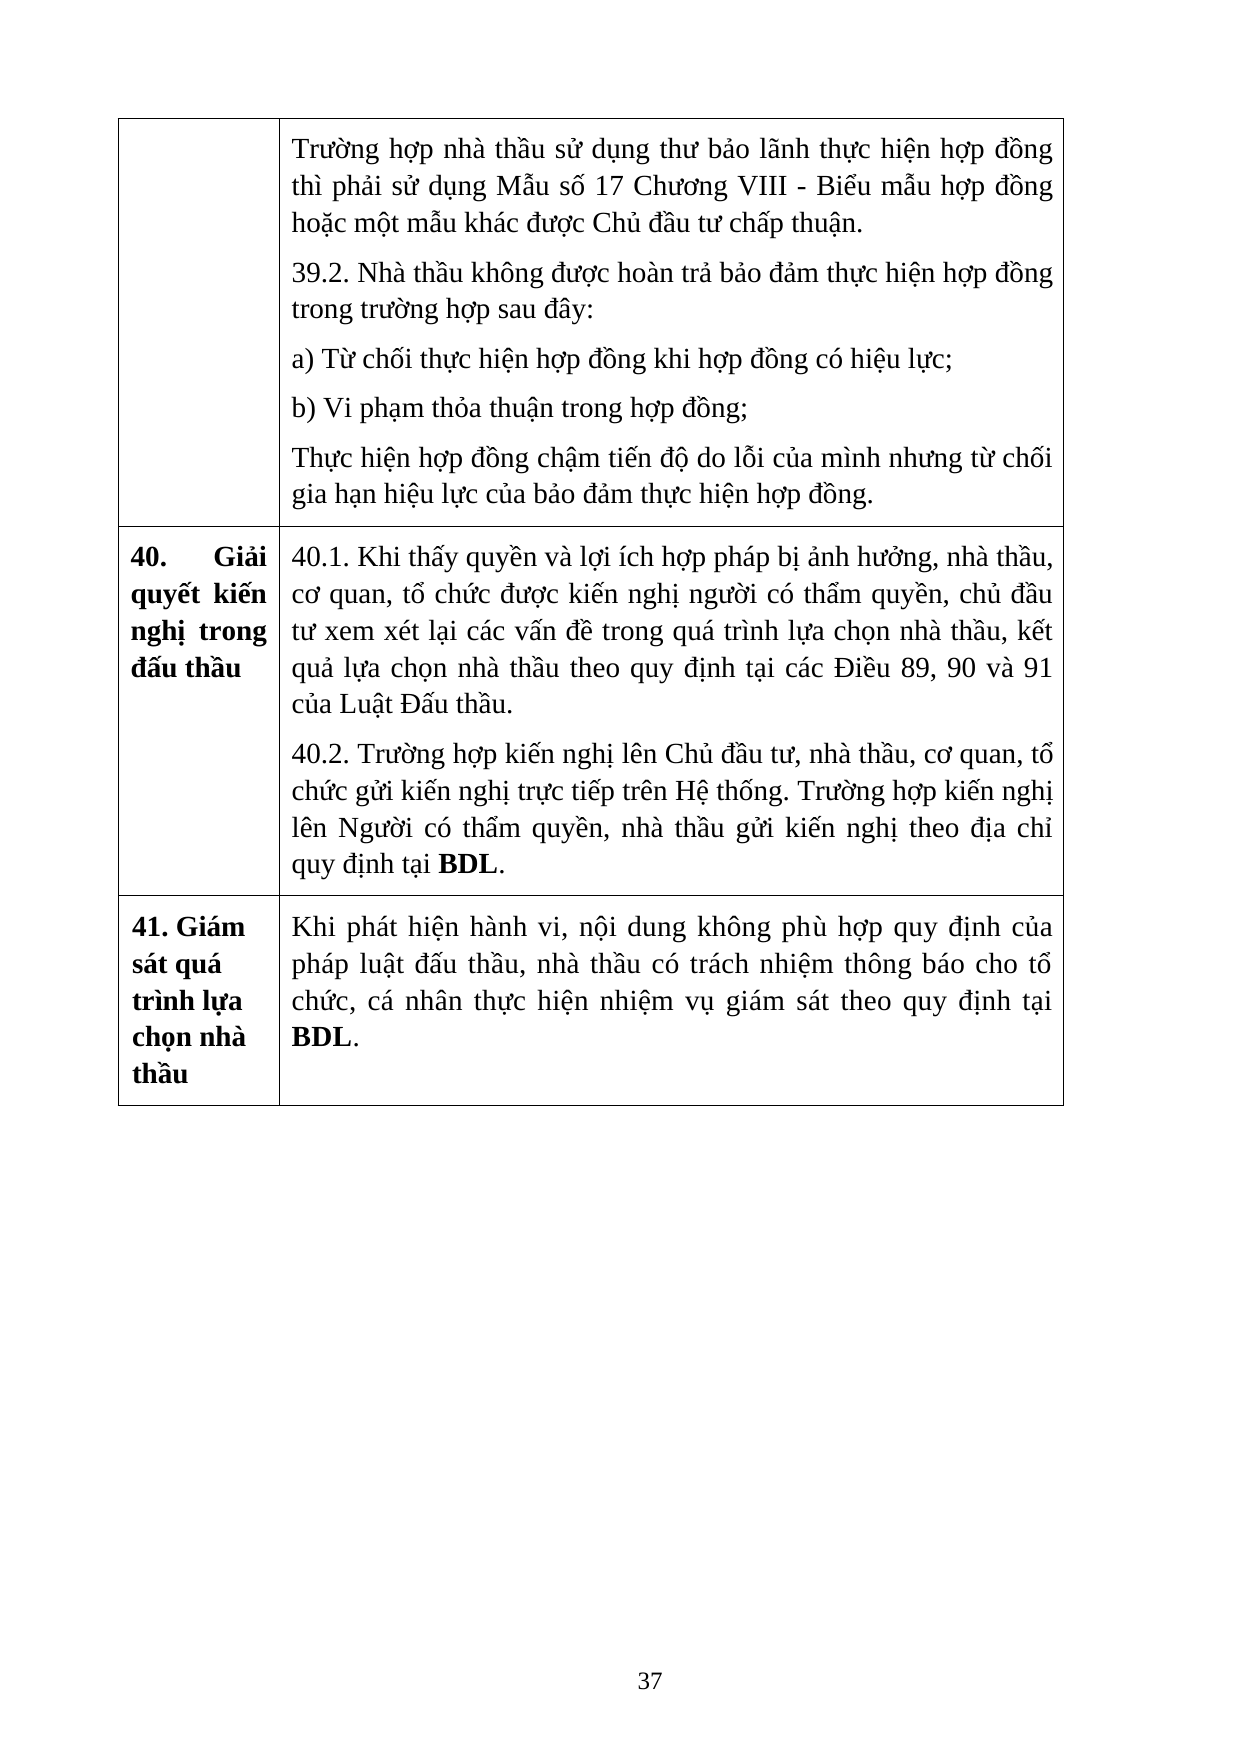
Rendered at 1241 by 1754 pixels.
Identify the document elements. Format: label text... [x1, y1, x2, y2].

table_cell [119, 119, 279, 526]
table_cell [280, 119, 1063, 526]
table_cell 40.1. Khi thấy quyền và lợi ích hợp pháp bị ảnh hưởng, nhà thầu, cơ quan, tổ chức được kiến nghị người có thẩm quyền, chủ đầu tư xem xét lại các vấn đề trong quá trình lựa chọn nhà thầu, kết quả lựa chọn nhà thầu theo quy định tại các Điều 89, 90 và 91 của Luật Đấu thầu. 40.2. Trường hợp kiến nghị lên Chủ đầu tư, nhà thầu, cơ quan, tổ chức gửi kiến nghị trực tiếp trên Hệ thống. Trường hợp kiến nghị lên Người có thẩm quyền, nhà thầu gửi kiến nghị theo địa chỉ quy định tại BDL. [280, 527, 1063, 895]
table_cell Khi phát hiện hành vi, nội dung không phù hợp quy định của pháp luật đấu thầu, nhà thầu có trách nhiệm thông báo cho tổ chức, cá nhân thực hiện nhiệm vụ giám sát theo quy định tại BDL. [280, 896, 1063, 1105]
table_cell 41. Giám sát quá trình lựa chọn nhà thầu [119, 896, 279, 1105]
table_cell 40. Giải quyết kiến nghị trong đấu thầu [119, 527, 279, 895]
